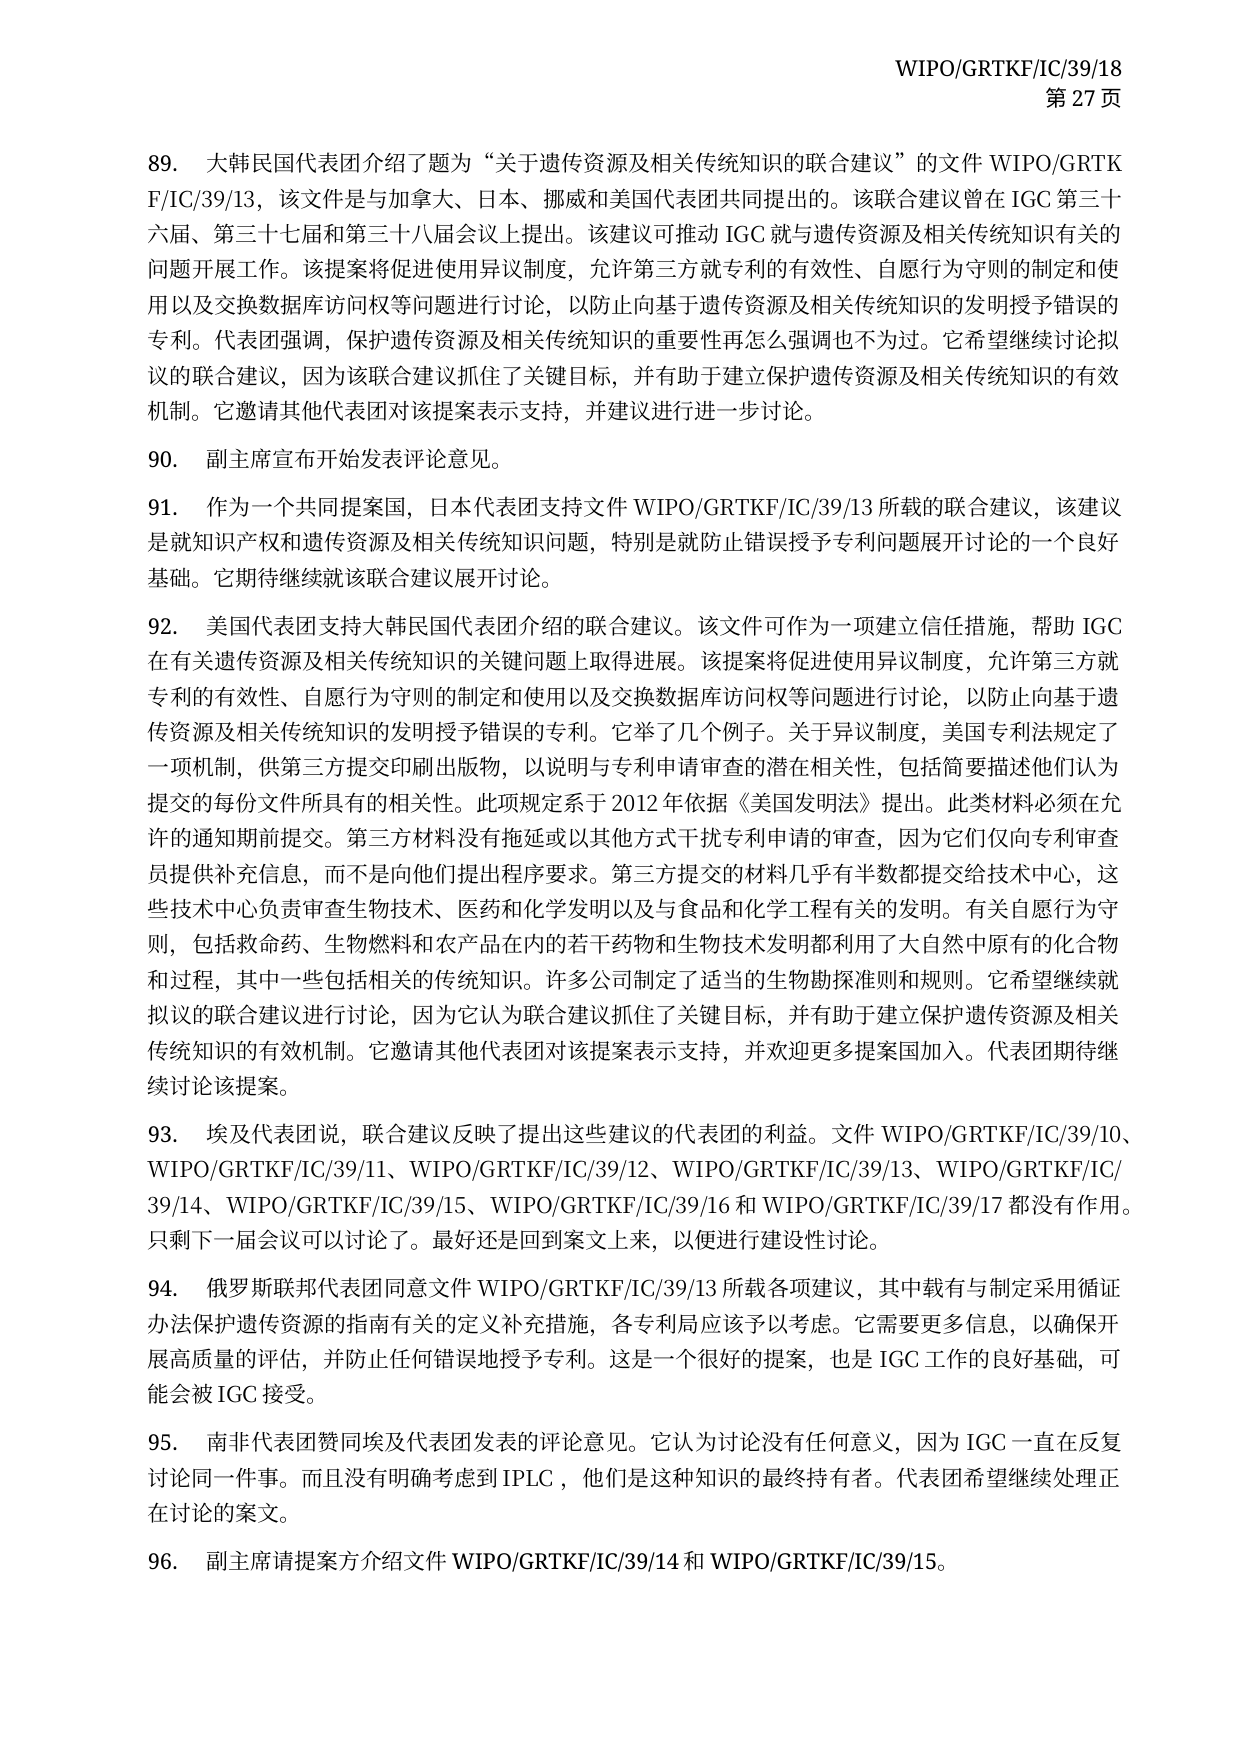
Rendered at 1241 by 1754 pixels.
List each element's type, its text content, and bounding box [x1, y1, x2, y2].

list 美国代表团支持大韩民国代表团介绍的联合建议。该文件可作为一项建立信任措施，帮助IGC在有关遗传资源及相关传统知识的关键问题上取得进展。该提案将促进使用异议制度，允许第三方就专利的有效性、自愿行为守则的制定和使用以及交换数据库访问权等问题进行讨论，以防止向基于遗传资源及相关传统知识的发明授予错误的专利。它举了几个例子。关于异议制度，美国专利法规定了一项机制，供第三方提交印刷出版物，以说明与专利申请审查的潜在相关性，包括简要描述他们认为提交的每份文件所具有的相关性。此项规定系于2012年依据《美国发明法》提出。此类材料必须在允许的通知期前提交。第三方材料没有拖延或以其他方式干扰专利申请的审查，因为它们仅向专利审查员提供补充信息，而不是向他们提出程序要求。第三方提交的材料几乎有半数都提交给技术中心，这些技术中心负责审查生物技术、医药和化学发明以及与食品和化学工程有关的发明。有关自愿行为守则，包括救命药、生物燃料和农产品在内的若干药物和生物技术发明都利用了大自然中原有的化合物和过程，其中一些包括相关的传统知识。许多公司制定了适当的生物勘探准则和规则。它希望继续就拟议的联合建议进行讨论，因为它认为联合建议抓住了关键目标，并有助于建立保护遗传资源及相关传统知识的有效机制。它邀请其他代表团对该提案表示支持，并欢迎更多提案国加入。代表团期待继续讨论该提案。 [148, 605, 1122, 1101]
list 埃及代表团说，联合建议反映了提出这些建议的代表团的利益。文件WIPO/GRTKF/IC/39/10、WIPO/GRTKF/IC/39/11、WIPO/GRTKF/IC/39/12、WIPO/GRTKF/IC/39/13、WIPO/GRTKF/IC/39/14、WIPO/GRTKF/IC/39/15、WIPO/GRTKF/IC/39/16和WIPO/GRTKF/IC/39/17都没有作用。只剩下一届会议可以讨论了。最好还是回到案文上来，以便进行建设性讨论。 [148, 1113, 1122, 1255]
list 副主席请提案方介绍文件WIPO/GRTKF/IC/39/14和WIPO/GRTKF/IC/39/15。 [148, 1540, 1122, 1576]
list 俄罗斯联邦代表团同意文件WIPO/GRTKF/IC/39/13所载各项建议，其中载有与制定采用循证办法保护遗传资源的指南有关的定义补充措施，各专利局应该予以考虑。它需要更多信息，以确保开展高质量的评估，并防止任何错误地授予专利。这是一个很好的提案，也是IGC工作的良好基础，可能会被IGC接受。 [148, 1267, 1122, 1409]
list 大韩民国代表团介绍了题为“关于遗传资源及相关传统知识的联合建议”的文件WIPO/GRTKF/IC/39/13，该文件是与加拿大、日本、挪威和美国代表团共同提出的。该联合建议曾在IGC第三十六届、第三十七届和第三十八届会议上提出。该建议可推动IGC就与遗传资源及相关传统知识有关的问题开展工作。该提案将促进使用异议制度，允许第三方就专利的有效性、自愿行为守则的制定和使用以及交换数据库访问权等问题进行讨论，以防止向基于遗传资源及相关传统知识的发明授予错误的专利。代表团强调，保护遗传资源及相关传统知识的重要性再怎么强调也不为过。它希望继续讨论拟议的联合建议，因为该联合建议抓住了关键目标，并有助于建立保护遗传资源及相关传统知识的有效机制。它邀请其他代表团对该提案表示支持，并建议进行进一步讨论。 [148, 142, 1122, 426]
list 南非代表团赞同埃及代表团发表的评论意见。它认为讨论没有任何意义，因为IGC一直在反复讨论同一件事。而且没有明确考虑到IPLC ，他们是这种知识的最终持有者。代表团希望继续处理正在讨论的案文。 [148, 1422, 1122, 1528]
list 作为一个共同提案国，日本代表团支持文件WIPO/GRTKF/IC/39/13所载的联合建议，该建议是就知识产权和遗传资源及相关传统知识问题，特别是就防止错误授予专利问题展开讨论的一个良好基础。它期待继续就该联合建议展开讨论。 [148, 486, 1122, 592]
list 副主席宣布开始发表评论意见。 [148, 438, 1122, 474]
